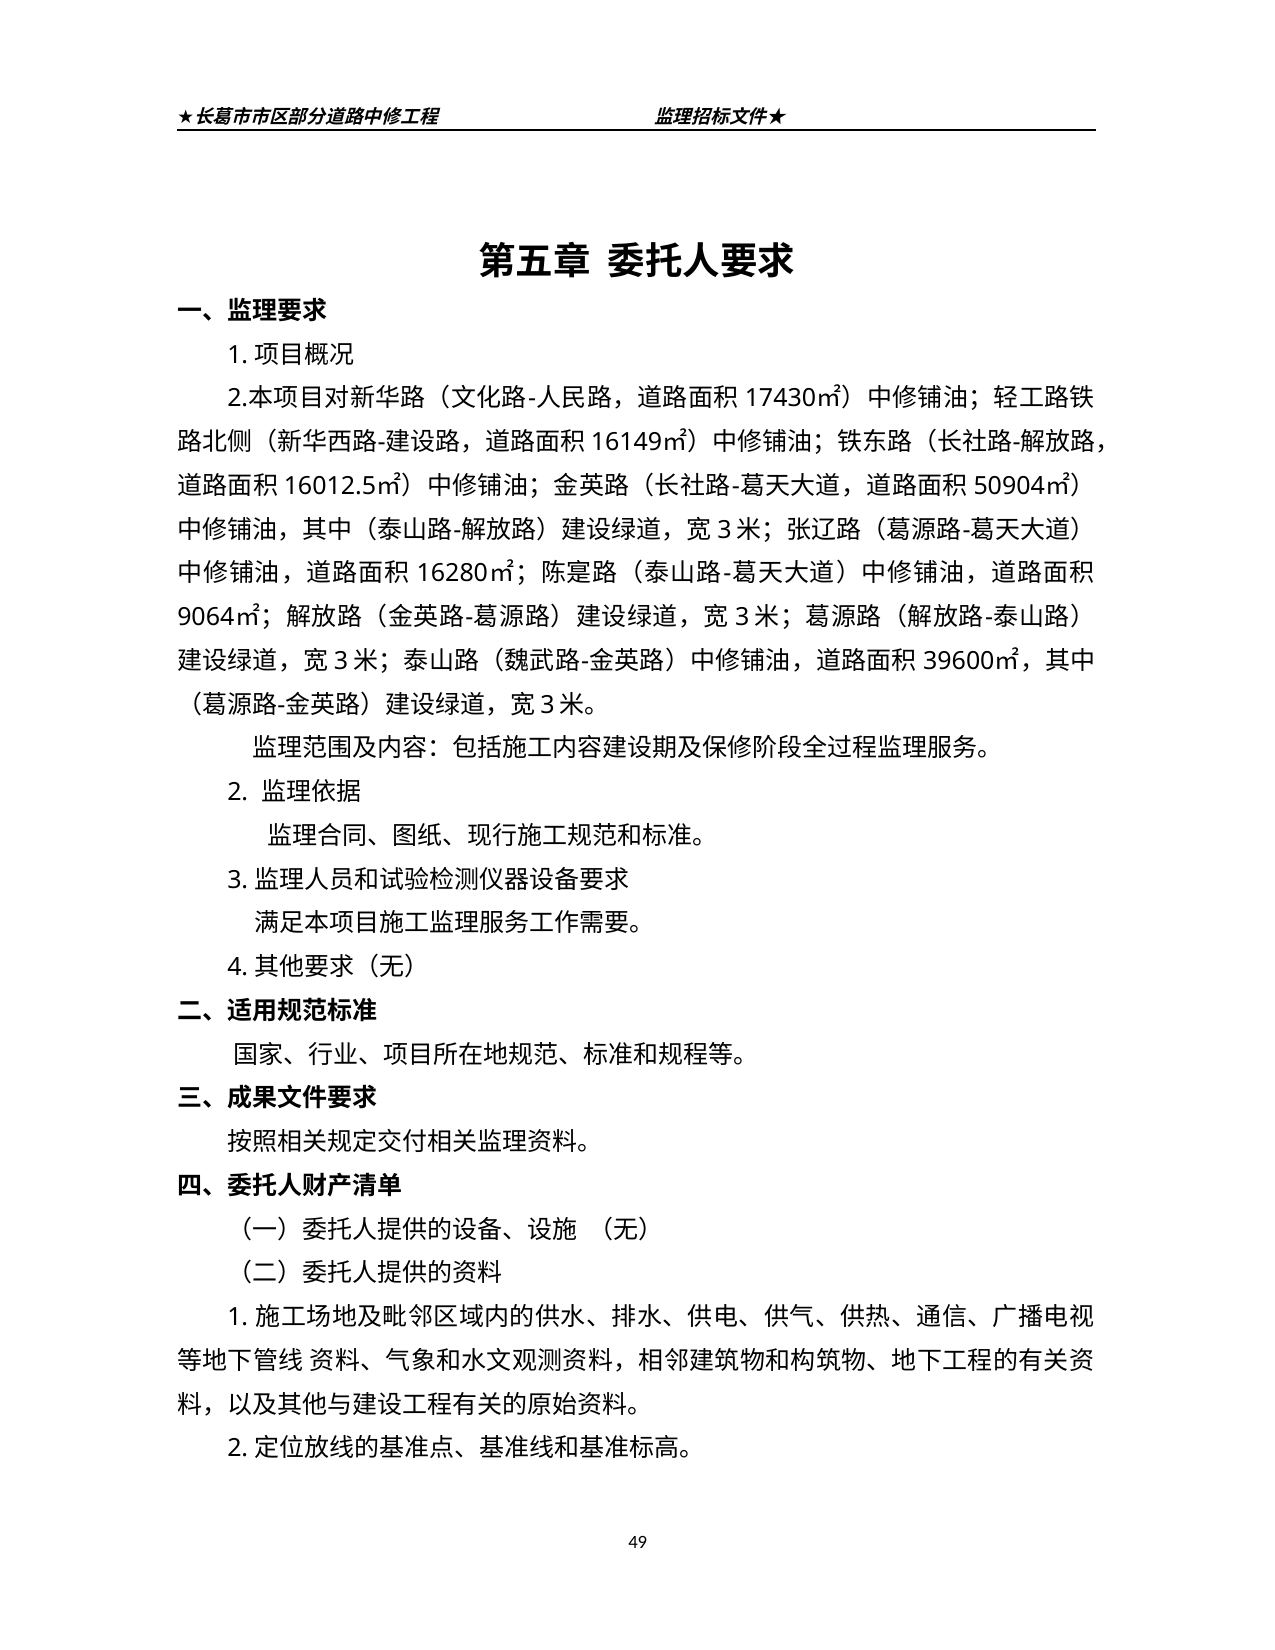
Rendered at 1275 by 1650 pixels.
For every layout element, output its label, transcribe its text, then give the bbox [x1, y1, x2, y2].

text （二）委托人提供的资料 [177, 1247, 1096, 1291]
text 1. 施工场地及毗邻区域内的供水、排水、供电、供气、供热、通信、广播电视等地下管线 资料、气象和水文观测资料，相邻建筑物和构筑物、地下工程的有关资料，以及其他与建设工程有关的原始资料。 [177, 1291, 1096, 1422]
list 监理依据 [177, 766, 1096, 809]
text 按照相关规定交付相关监理资料。 [177, 1116, 1096, 1159]
list 其他要求（无） [177, 941, 1096, 984]
text 2. 定位放线的基准点、基准线和基准标高。 [177, 1422, 1096, 1466]
text 1. 项目概况 [177, 328, 1096, 372]
list 监理人员和试验检测仪器设备要求 [177, 853, 1096, 897]
text 一、监理要求 [177, 283, 1096, 328]
text 监理合同、图纸、现行施工规范和标准。 [248, 809, 1096, 853]
text 四、委托人财产清单 [177, 1159, 1096, 1203]
text 2.本项目对新华路（文化路-人民路，道路面积17430㎡）中修铺油；轻工路铁路北侧（新华西路-建设路，道路面积16149㎡）中修铺油；铁东路（长社路-解放路，道路面积16012.5㎡）中修铺油；金英路（长社路-葛天大道，道路面积50904㎡）中修铺油，其中（泰山路-解放路）建设绿道，宽3米；张辽路（葛源路-葛天大道）中修铺油，道路面积16280㎡；陈寔路（泰山路-葛天大道）中修铺油，道路面积9064㎡；解放路（金英路-葛源路）建设绿道，宽3米；葛源路（解放路-泰山路）建设绿道，宽3米；泰山路（魏武路-金英路）中修铺油，道路面积39600㎡，其中（葛源路-金英路）建设绿道，宽3米。 [177, 372, 1096, 722]
text 满足本项目施工监理服务工作需要。 [248, 897, 1096, 941]
text 二、适用规范标准 [177, 984, 1096, 1028]
text （一）委托人提供的设备、设施 （无） [177, 1203, 1096, 1247]
text 监理范围及内容：包括施工内容建设期及保修阶段全过程监理服务。 [177, 722, 1096, 766]
text 三、成果文件要求 [177, 1072, 1096, 1116]
text 国家、行业、项目所在地规范、标准和规程等。 [177, 1028, 1096, 1072]
text 第五章 委托人要求 [177, 237, 1096, 283]
